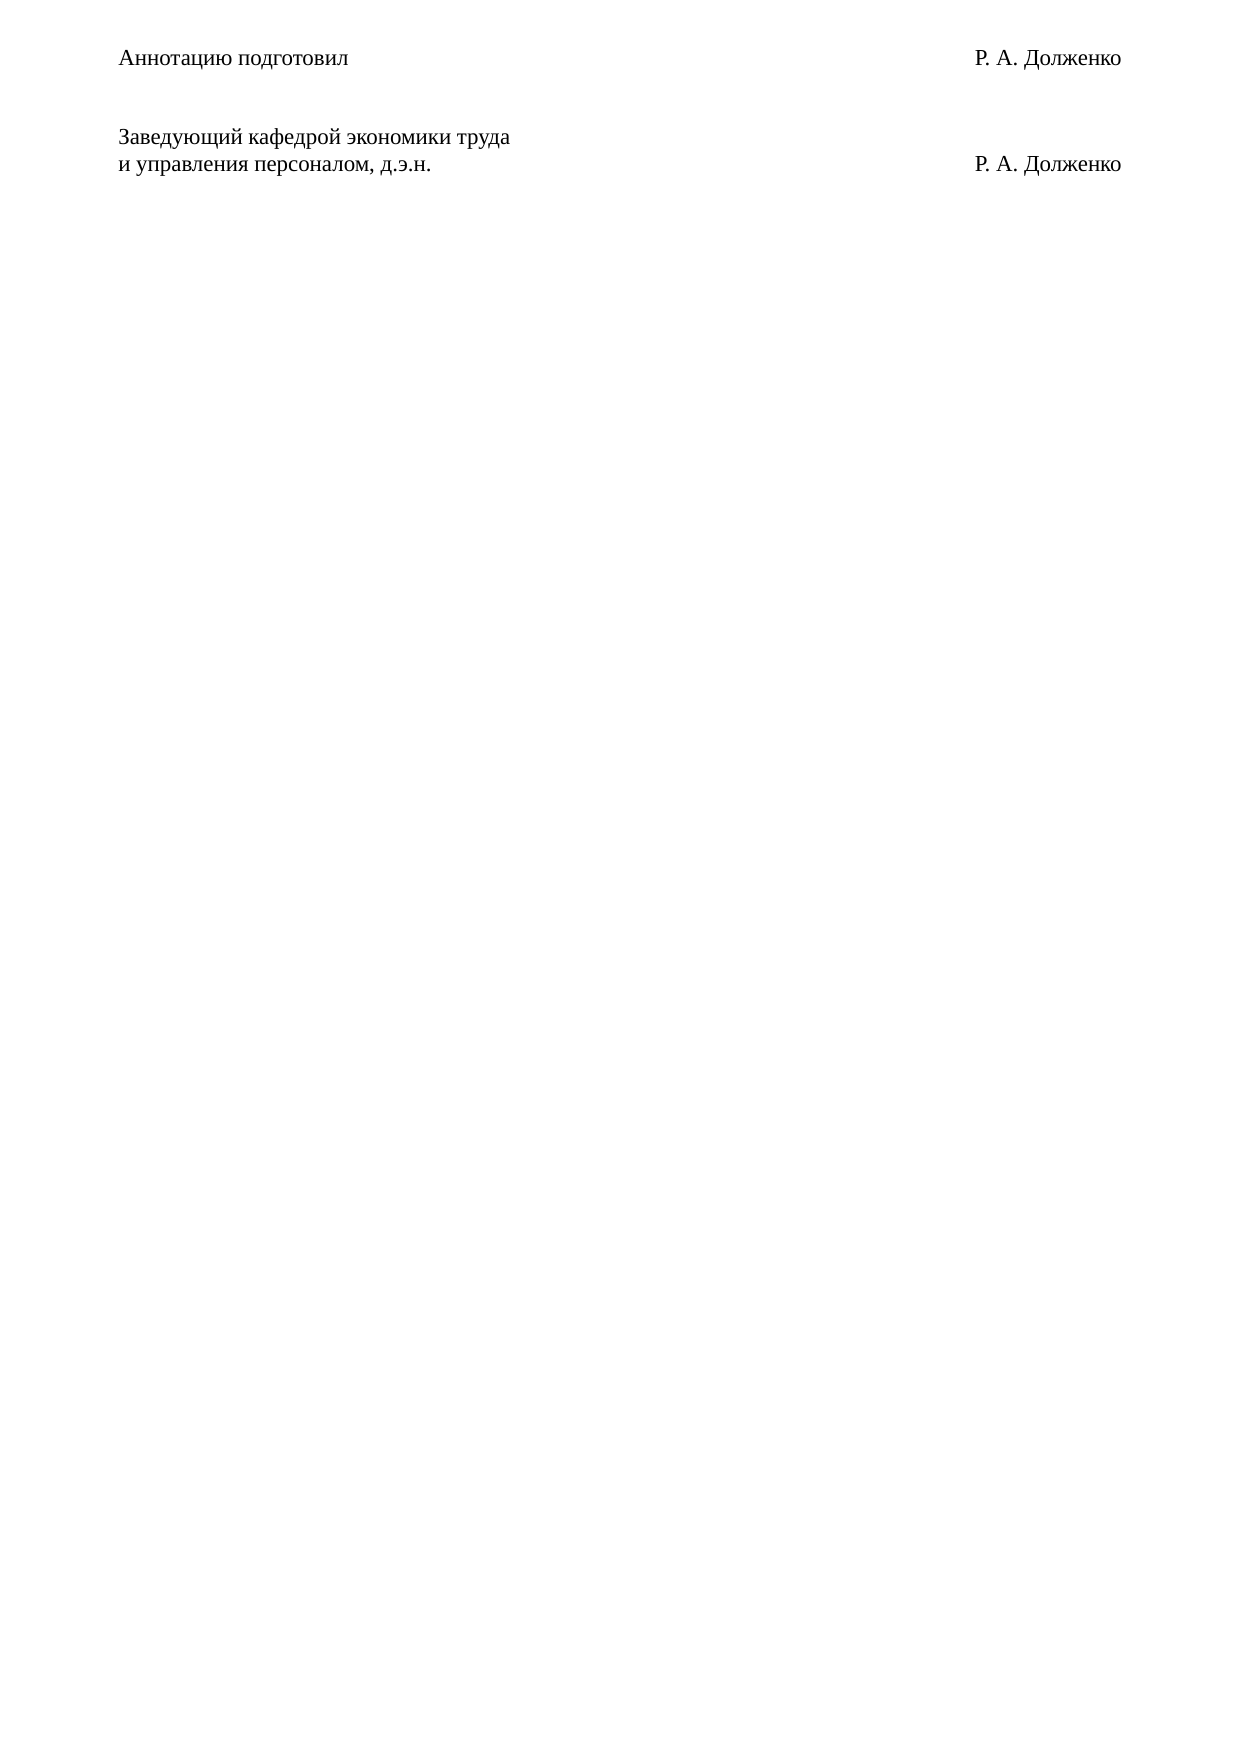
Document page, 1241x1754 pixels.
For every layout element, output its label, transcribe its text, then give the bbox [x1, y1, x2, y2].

text Аннотацию подготовил Р. А. Долженко [118, 44, 1181, 71]
text Заведующий кафедрой экономики труда и управления персоналом, д.э.н. Р. А. Долженко [118, 123, 1181, 176]
